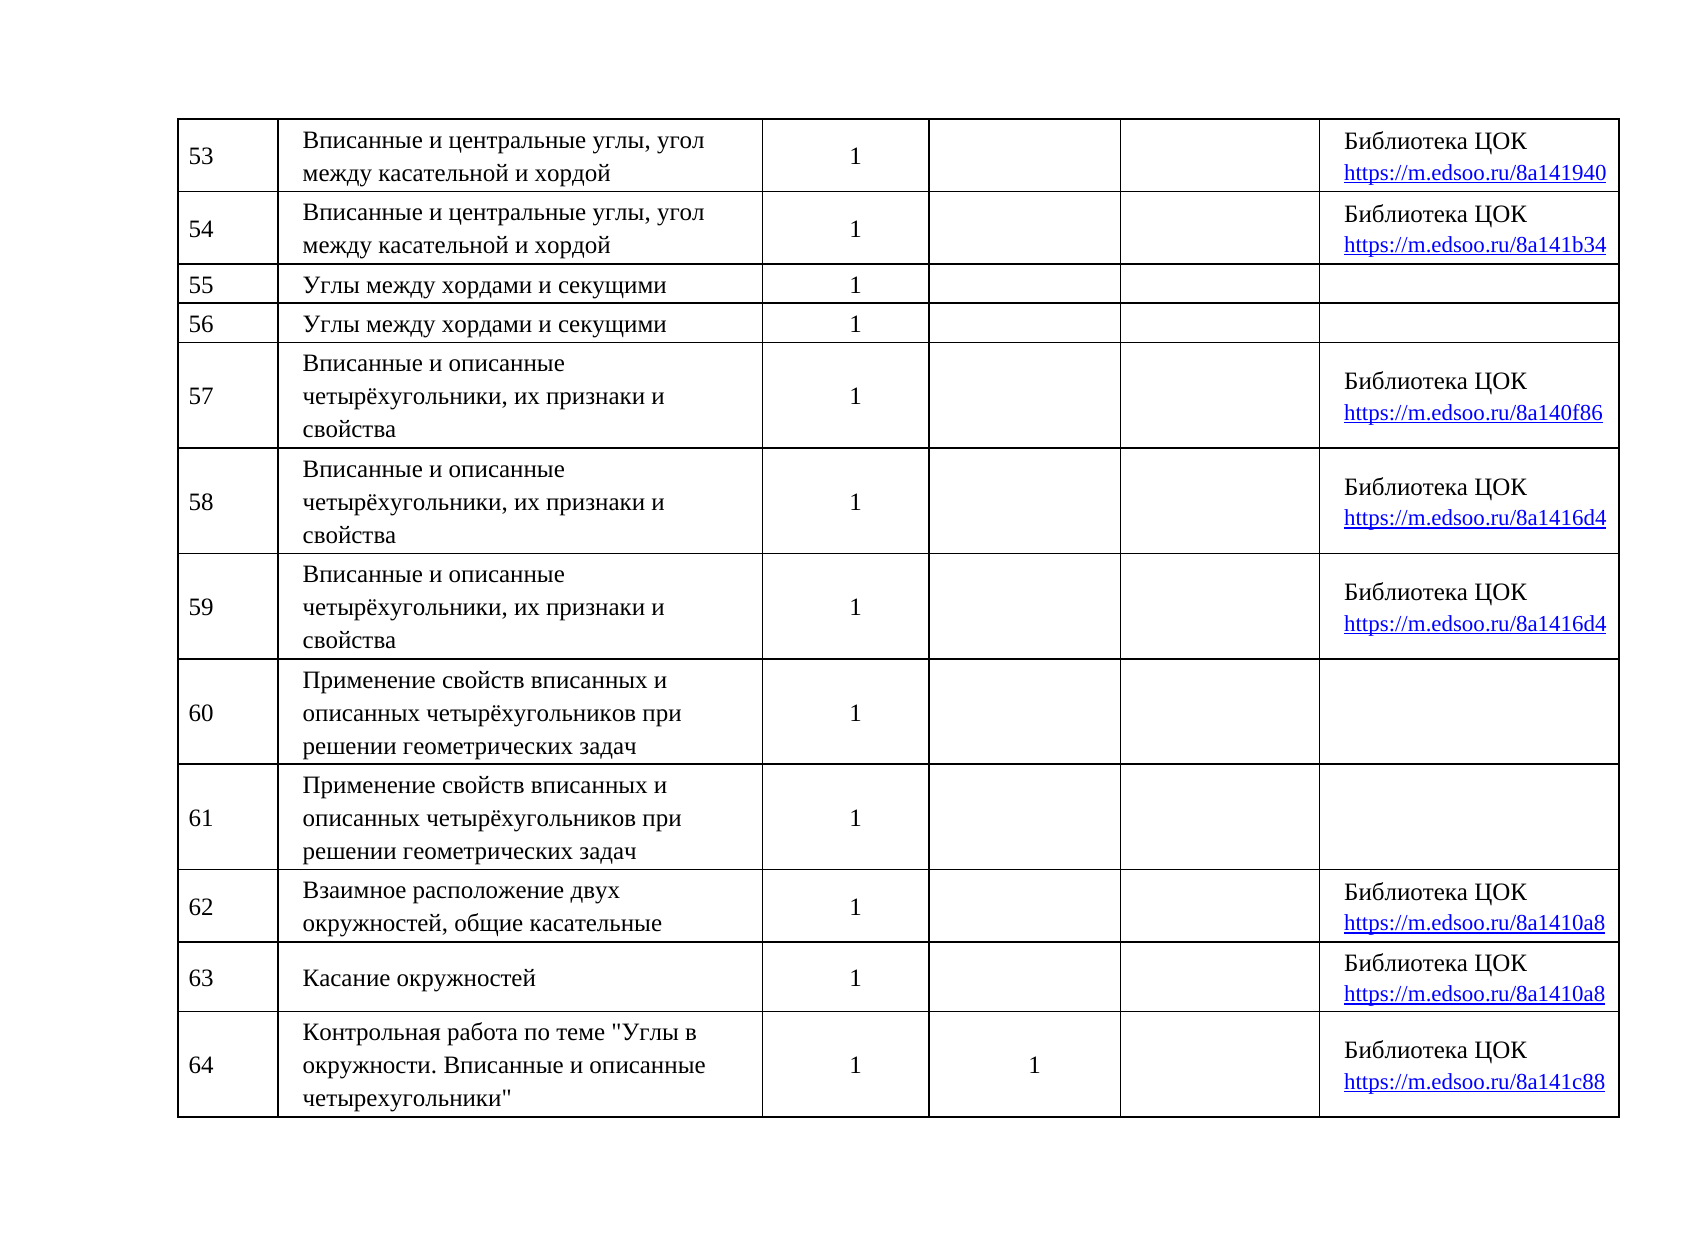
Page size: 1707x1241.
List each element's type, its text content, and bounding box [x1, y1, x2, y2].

table_cell 1 [763, 870, 928, 941]
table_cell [279, 120, 762, 191]
table_cell Применение свойств вписанных и описанных четырёхугольников при решении геометрических задач [279, 765, 762, 869]
table_cell 1 [763, 304, 928, 342]
table_cell [1121, 265, 1319, 302]
table_cell [1121, 449, 1319, 552]
table_cell 64 [179, 1012, 277, 1116]
table_cell Углы между хордами и секущими [279, 304, 762, 342]
table_cell 56 [179, 304, 277, 342]
table_cell 53 [179, 120, 277, 191]
table_cell 1 [763, 449, 928, 552]
table_cell 1 [763, 765, 928, 869]
table_cell 1 [763, 1012, 928, 1116]
table_cell Касание окружностей [279, 943, 762, 1011]
table_cell [1121, 554, 1319, 658]
table_cell [1320, 765, 1618, 869]
table_cell [1121, 765, 1319, 869]
table_cell [930, 343, 1120, 447]
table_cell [279, 192, 762, 263]
table_cell [930, 449, 1120, 552]
table_cell 58 [179, 449, 277, 552]
table_cell 54 [179, 192, 277, 263]
table_cell Взаимное расположение двух окружностей, общие касательные [279, 870, 762, 941]
table_cell [930, 192, 1120, 263]
table_cell 60 [179, 660, 277, 763]
table_cell Библиотека ЦОК https://m.edsoo.ru/8a140f86 [1320, 343, 1618, 447]
table_cell Библиотека ЦОК https://m.edsoo.ru/8a1410a8 [1320, 943, 1618, 1011]
table_cell [1320, 304, 1618, 342]
table_cell Библиотека ЦОК https://m.edsoo.ru/8a1416d4 [1320, 449, 1618, 552]
table_cell 1 [763, 192, 928, 263]
table_cell Библиотека ЦОК https://m.edsoo.ru/8a1410a8 [1320, 870, 1618, 941]
table_cell 59 [179, 554, 277, 658]
table_cell Библиотека ЦОК https://m.edsoo.ru/8a141b34 [1320, 192, 1618, 263]
table_cell [930, 304, 1120, 342]
table_cell [930, 265, 1120, 302]
table_cell Применение свойств вписанных и описанных четырёхугольников при решении геометрических задач [279, 660, 762, 763]
table_cell 1 [763, 554, 928, 658]
table_cell [930, 943, 1120, 1011]
table_cell Контрольная работа по теме "Углы в окружности. Вписанные и описанные четырехугольники" [279, 1012, 762, 1116]
table_cell Вписанные и описанные четырёхугольники, их признаки и свойства [279, 343, 762, 447]
table_cell 1 [763, 265, 928, 302]
table_cell 61 [179, 765, 277, 869]
table_cell 1 [763, 943, 928, 1011]
table_cell [930, 120, 1120, 191]
table_cell [930, 660, 1120, 763]
table_cell [1121, 1012, 1319, 1116]
table_cell [930, 554, 1120, 658]
table_cell [930, 870, 1120, 941]
table_cell 63 [179, 943, 277, 1011]
table_cell Вписанные и описанные четырёхугольники, их признаки и свойства [279, 554, 762, 658]
table_cell [1121, 304, 1319, 342]
table_cell Библиотека ЦОК https://m.edsoo.ru/8a1416d4 [1320, 554, 1618, 658]
table_cell 1 [763, 120, 928, 191]
table_cell [1121, 870, 1319, 941]
table_cell [1121, 192, 1319, 263]
table_cell [1121, 120, 1319, 191]
table_cell Библиотека ЦОК https://m.edsoo.ru/8a141c88 [1320, 1012, 1618, 1116]
table_cell [1121, 343, 1319, 447]
table_cell [1320, 660, 1618, 763]
table_cell Углы между хордами и секущими [279, 265, 762, 302]
table_cell 55 [179, 265, 277, 302]
table_cell 57 [179, 343, 277, 447]
table_cell Вписанные и описанные четырёхугольники, их признаки и свойства [279, 449, 762, 552]
table_cell 1 [763, 660, 928, 763]
table_cell 62 [179, 870, 277, 941]
table_cell 1 [763, 343, 928, 447]
table_cell Библиотека ЦОК https://m.edsoo.ru/8a141940 [1320, 120, 1618, 191]
table_cell [1121, 660, 1319, 763]
table_cell 1 [930, 1012, 1120, 1116]
table_cell [930, 765, 1120, 869]
table_cell [1121, 943, 1319, 1011]
table_cell [1320, 265, 1618, 302]
